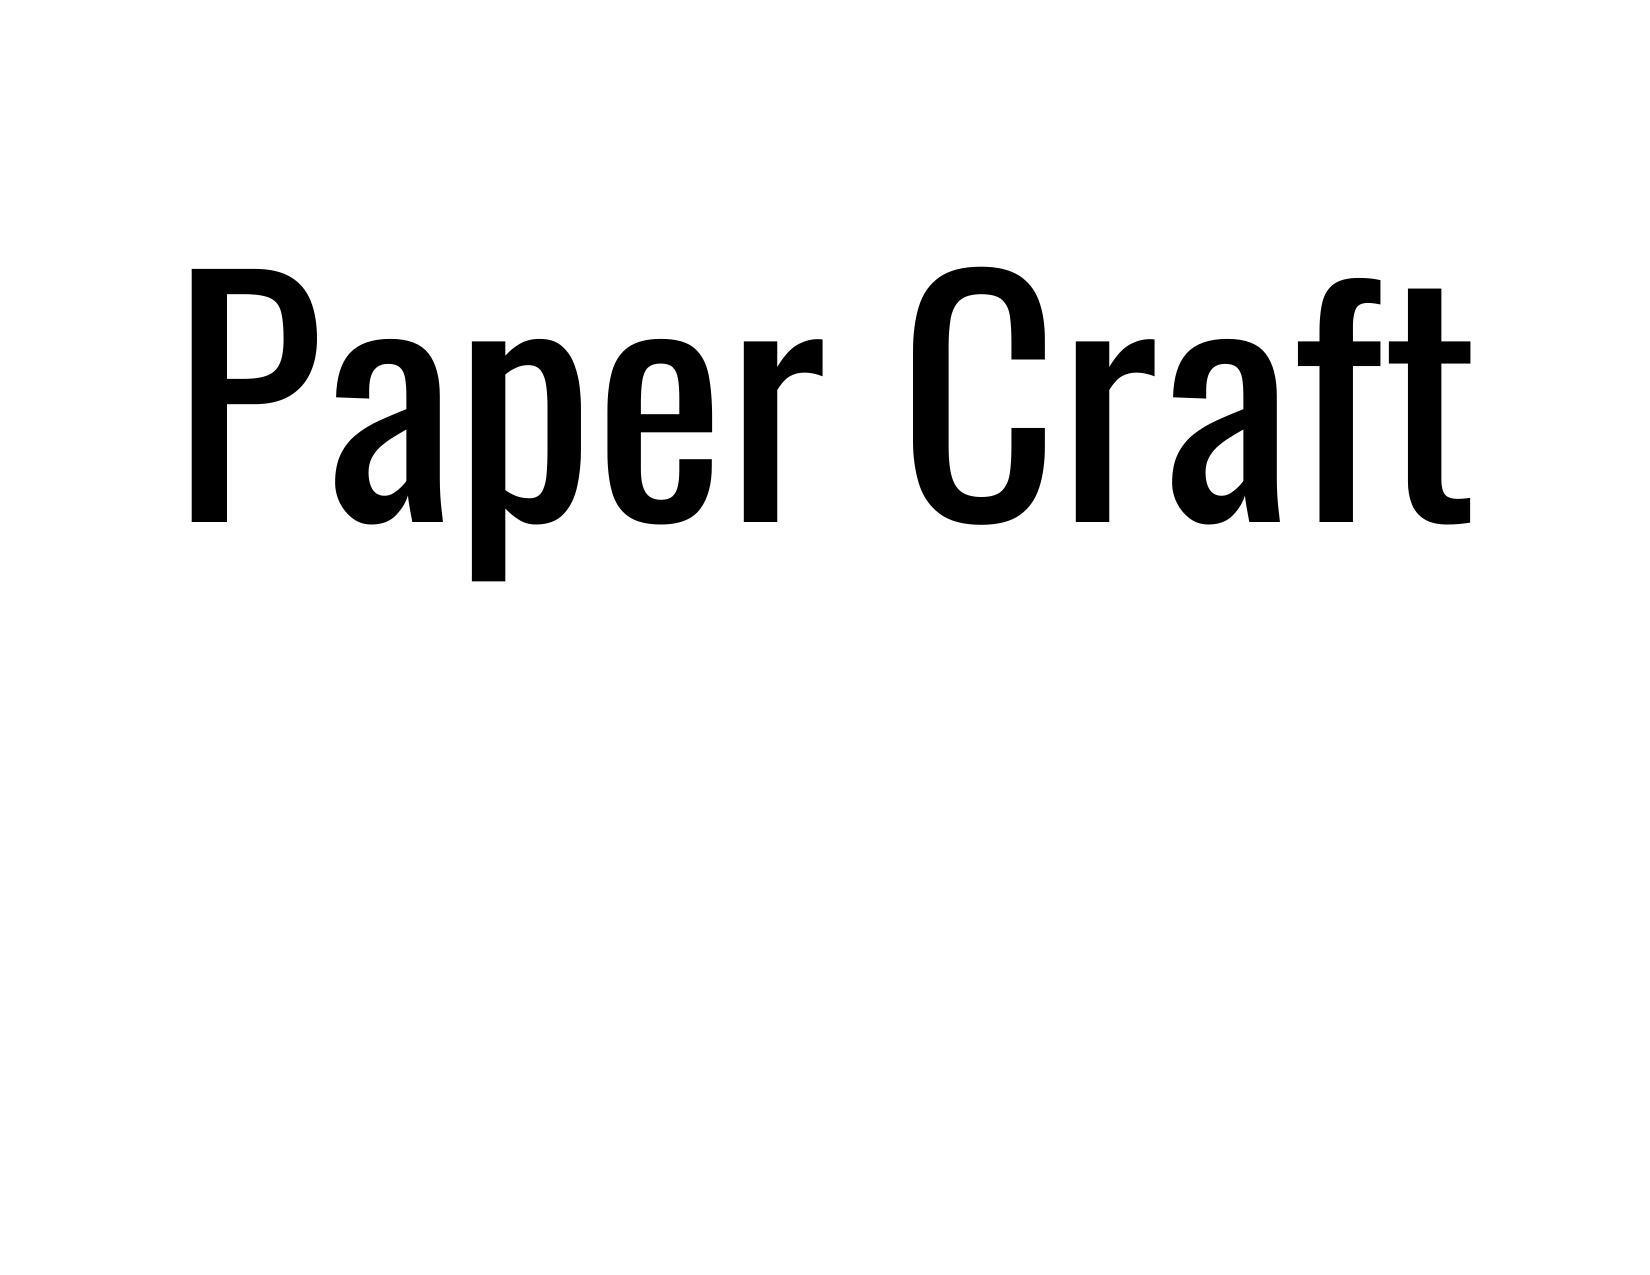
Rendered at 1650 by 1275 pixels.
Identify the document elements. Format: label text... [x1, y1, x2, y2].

text Paper Craft [150, 150, 1500, 613]
